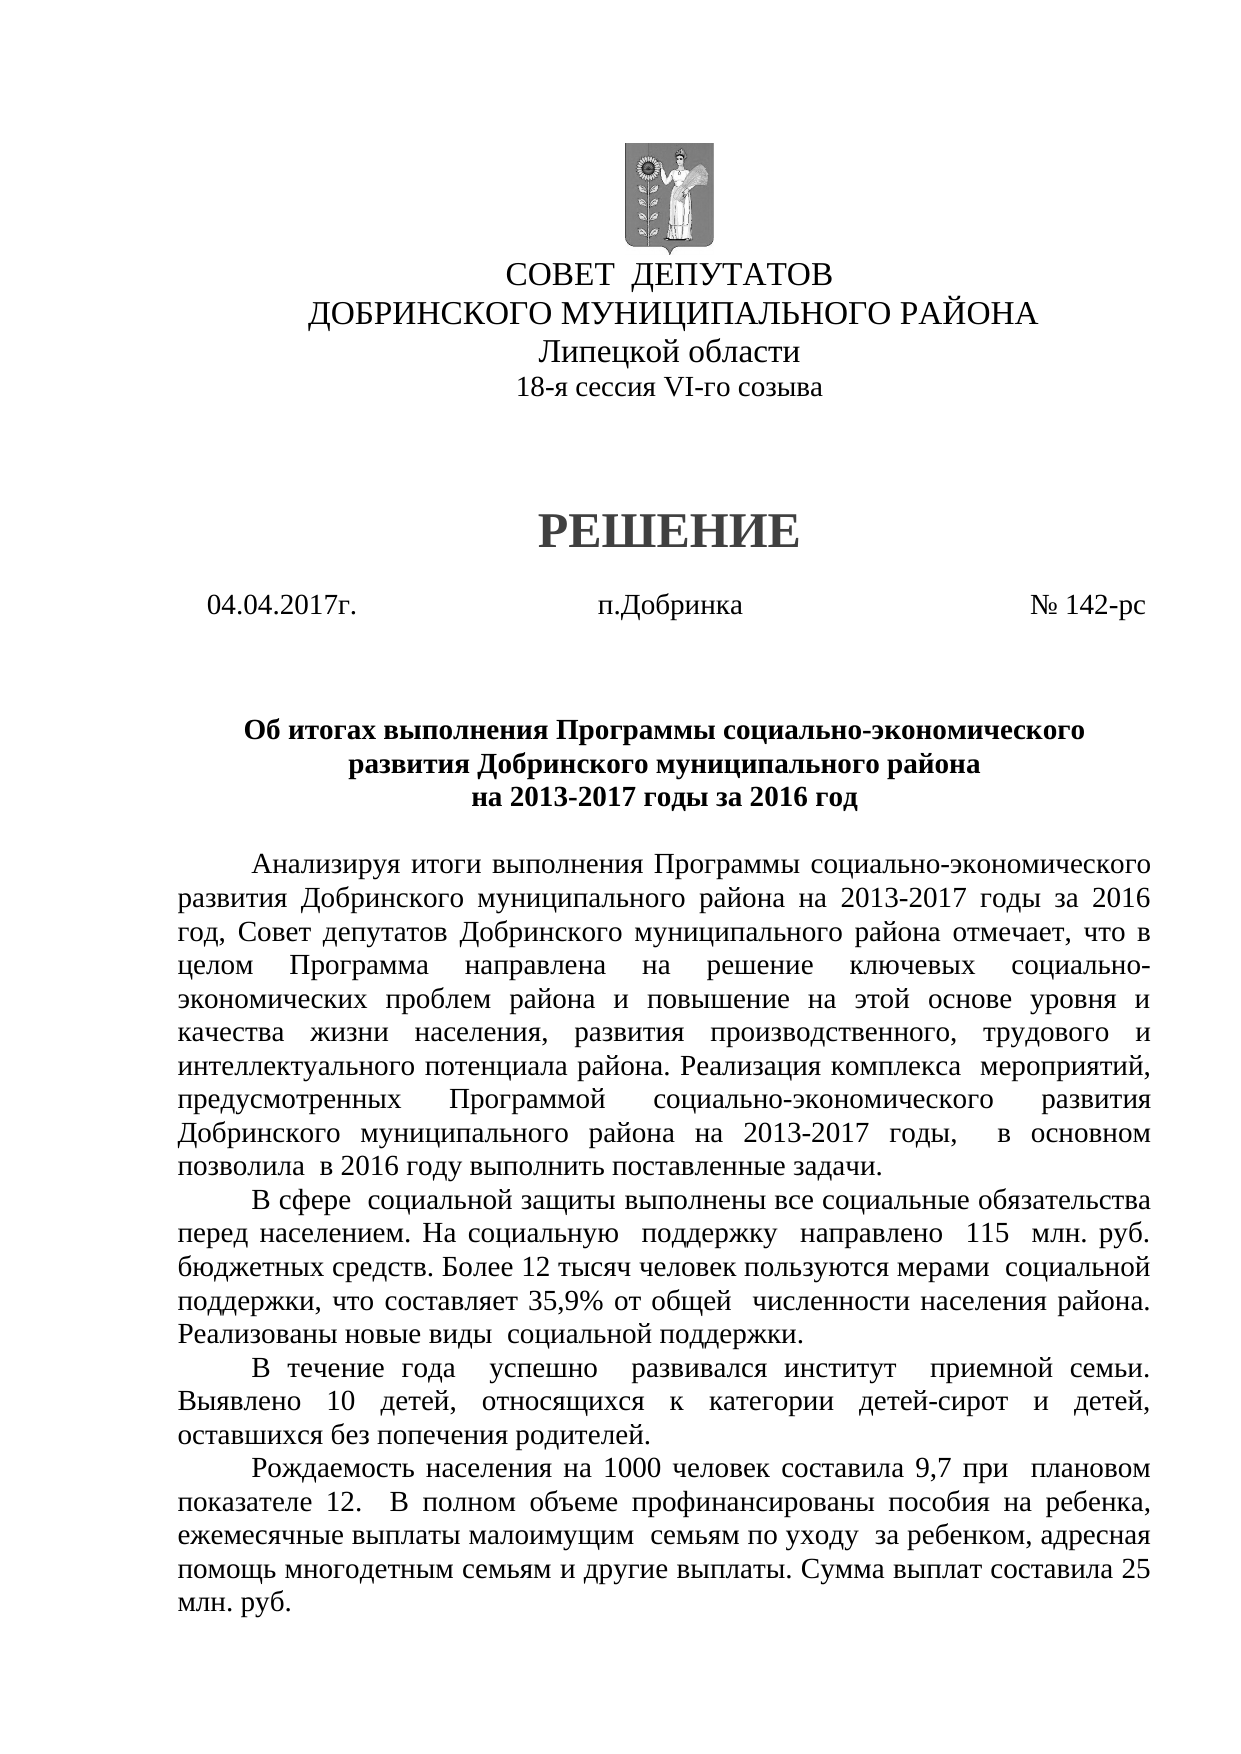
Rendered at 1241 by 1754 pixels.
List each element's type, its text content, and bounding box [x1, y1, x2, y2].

text на 2013-2017 годы за 2016 год [177, 779, 1152, 813]
text 18-я сессия VI-го созыва [177, 369, 1161, 403]
text развития Добринского муниципального района [177, 746, 1152, 779]
text В течение года успешно развивался институт приемной семьи. Выявлено 10 детей, относящихся к категории детей-сирот и детей, оставшихся без попечения родителей. [177, 1350, 1152, 1450]
subtitle ДОБРИНСКОГО МУНИЦИПАЛЬНОГО РАЙОНА [177, 293, 1161, 331]
text Липецкой области [177, 331, 1161, 369]
text 04.04.2017г. п.Добринка № 142-рс [207, 587, 1152, 620]
text Анализируя итоги выполнения Программы социально-экономического развития Добринского муниципального района на 2013-2017 годы за 2016 год, Совет депутатов Добринского муниципального района отмечает, что в целом Программа направлена на решение ключевых социально-экономических проблем района и повышение на этой основе уровня и качества жизни населения, развития производственного, трудового и интеллектуального потенциала района. Реализация комплекса мероприятий, предусмотренных Программой социально-экономического развития Добринского муниципального района на 2013-2017 годы, в основном позволила в 2016 году выполнить поставленные задачи. [177, 847, 1152, 1182]
text В сфере социальной защиты выполнены все социальные обязательства перед населением. На социальную поддержку направлено 115 млн. руб. бюджетных средств. Более 12 тысяч человек пользуются мерами социальной поддержки, что составляет 35,9% от общей численности населения района. Реализованы новые виды социальной поддержки. [177, 1182, 1152, 1350]
text Об итогах выполнения Программы социально-экономического [177, 712, 1152, 746]
text Рождаемость населения на 1000 человек составила 9,7 при плановом показателе 12. В полном объеме профинансированы пособия на ребенка, ежемесячные выплаты малоимущим семьям по уходу за ребенком, адресная помощь многодетным семьям и другие выплаты. Сумма выплат составила 25 млн. руб. [177, 1450, 1152, 1618]
table_header [424, 118, 904, 254]
picture [625, 143, 714, 255]
subtitle СОВЕТ ДЕПУТАТОВ [177, 254, 1161, 293]
subtitle РЕШЕНИЕ [177, 501, 1161, 558]
